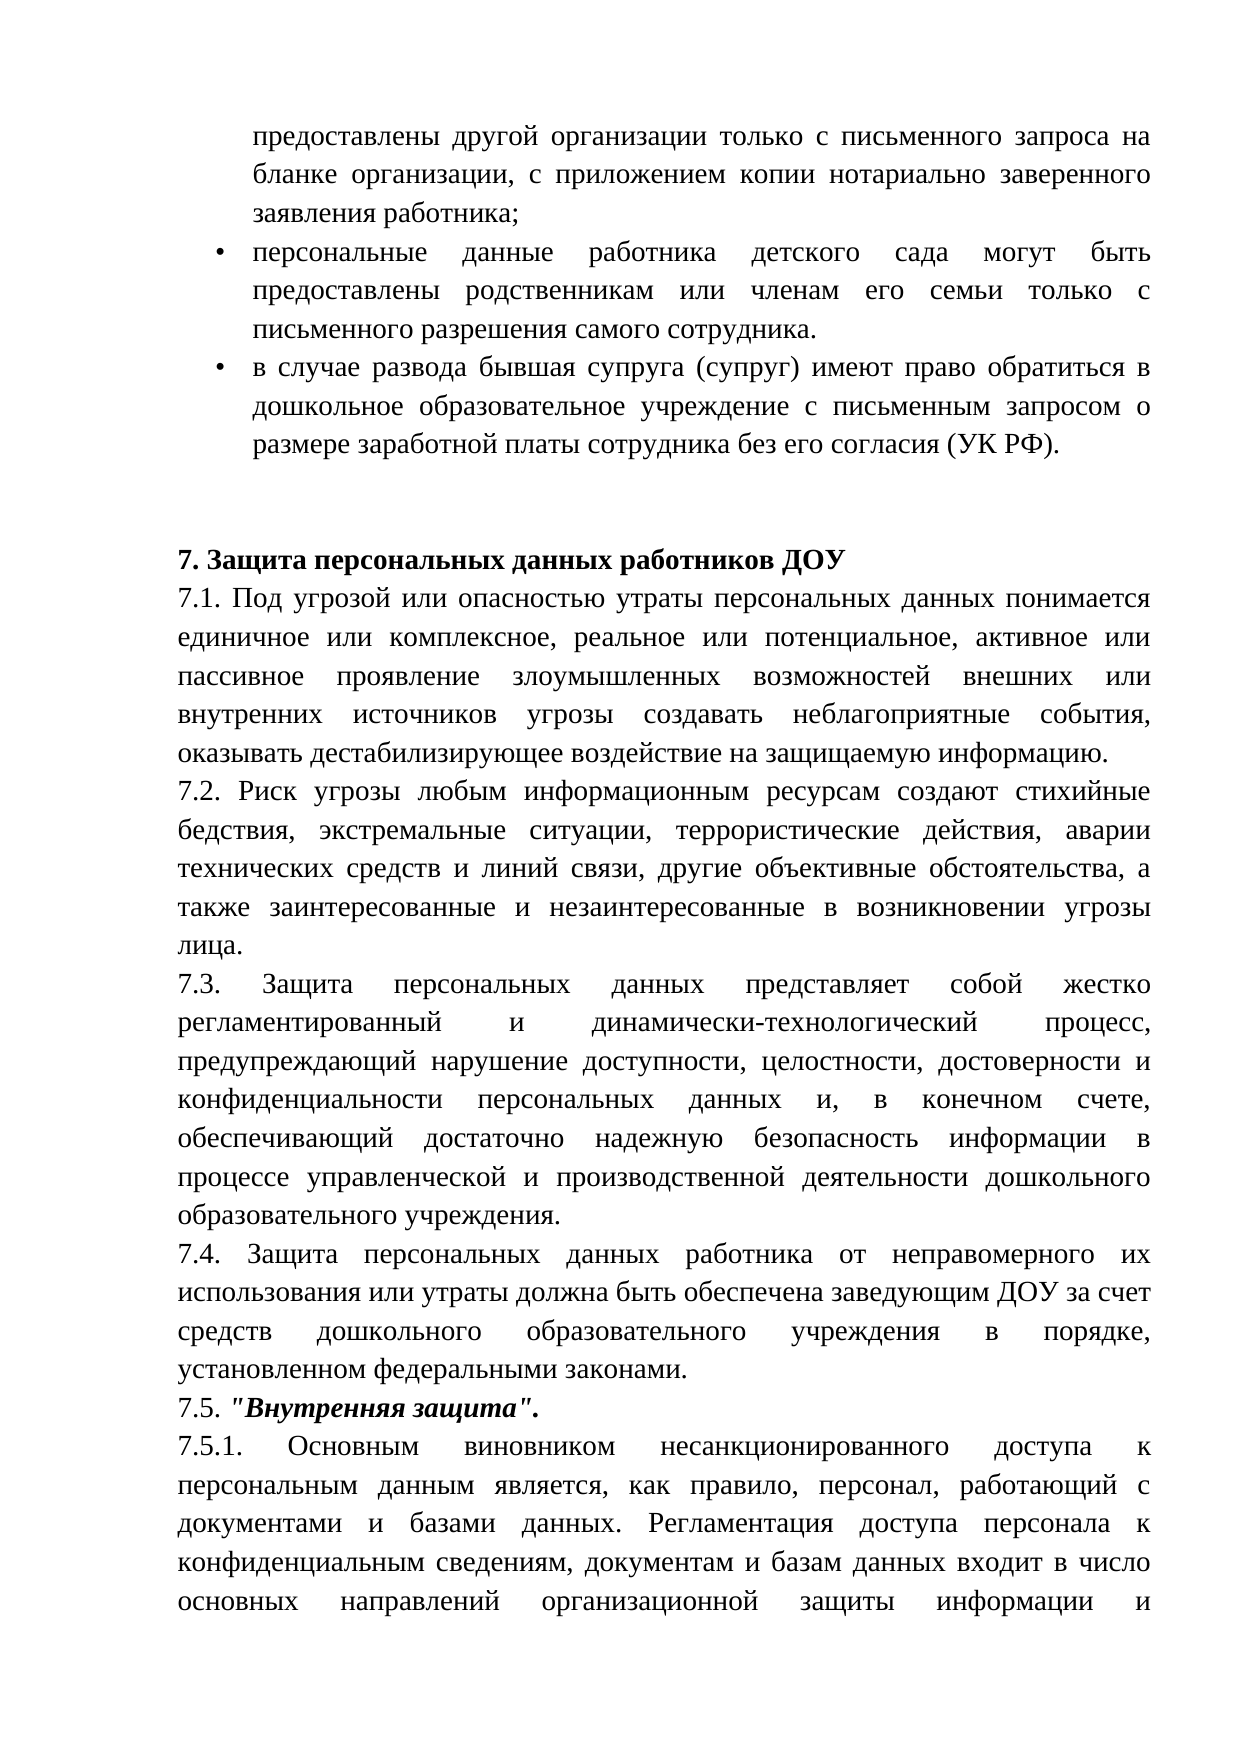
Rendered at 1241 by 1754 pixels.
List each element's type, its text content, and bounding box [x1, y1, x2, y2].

text 7.1. Под угрозой или опасностью утраты персональных данных понимается единичное или комплексное, реальное или потенциальное, активное или пассивное проявление злоумышленных возможностей внешних или внутренних источников угрозы создавать неблагоприятные события, оказывать дестабилизирующее воздействие на защищаемую информацию. [177, 581, 1152, 768]
text 7.4. Защита персональных данных работника от неправомерного их использования или утраты должна быть обеспечена заведующим ДОУ за счет средств дошкольного образовательного учреждения в порядке, установленном федеральными законами. [177, 1236, 1152, 1385]
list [215, 118, 1152, 229]
list персональные данные работника детского сада могут быть предоставлены родственникам или членам его семьи только с письменного разрешения самого сотрудника. [215, 234, 1152, 344]
text 7.2. Риск угрозы любым информационным ресурсам создают стихийные бедствия, экстремальные ситуации, террористические действия, аварии технических средств и линий связи, другие объективные обстоятельства, а также заинтересованные и незаинтересованные в возникновении угрозы лица. [177, 773, 1152, 961]
text 7.5. "Внутренняя защита". [177, 1390, 1152, 1423]
text 7.3. Защита персональных данных представляет собой жестко регламентированный и динамически-технологический процесс, предупреждающий нарушение доступности, целостности, достоверности и конфиденциальности персональных данных и, в конечном счете, обеспечивающий достаточно надежную безопасность информации в процессе управленческой и производственной деятельности дошкольного образовательного учреждения. [177, 966, 1152, 1231]
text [177, 1428, 1152, 1616]
text 7. Защита персональных данных работников ДОУ [177, 542, 1152, 576]
list в случае развода бывшая супруга (супруг) имеют право обратиться в дошкольное образовательное учреждение с письменным запросом о размере заработной платы сотрудника без его согласия (УК РФ). [215, 349, 1152, 460]
